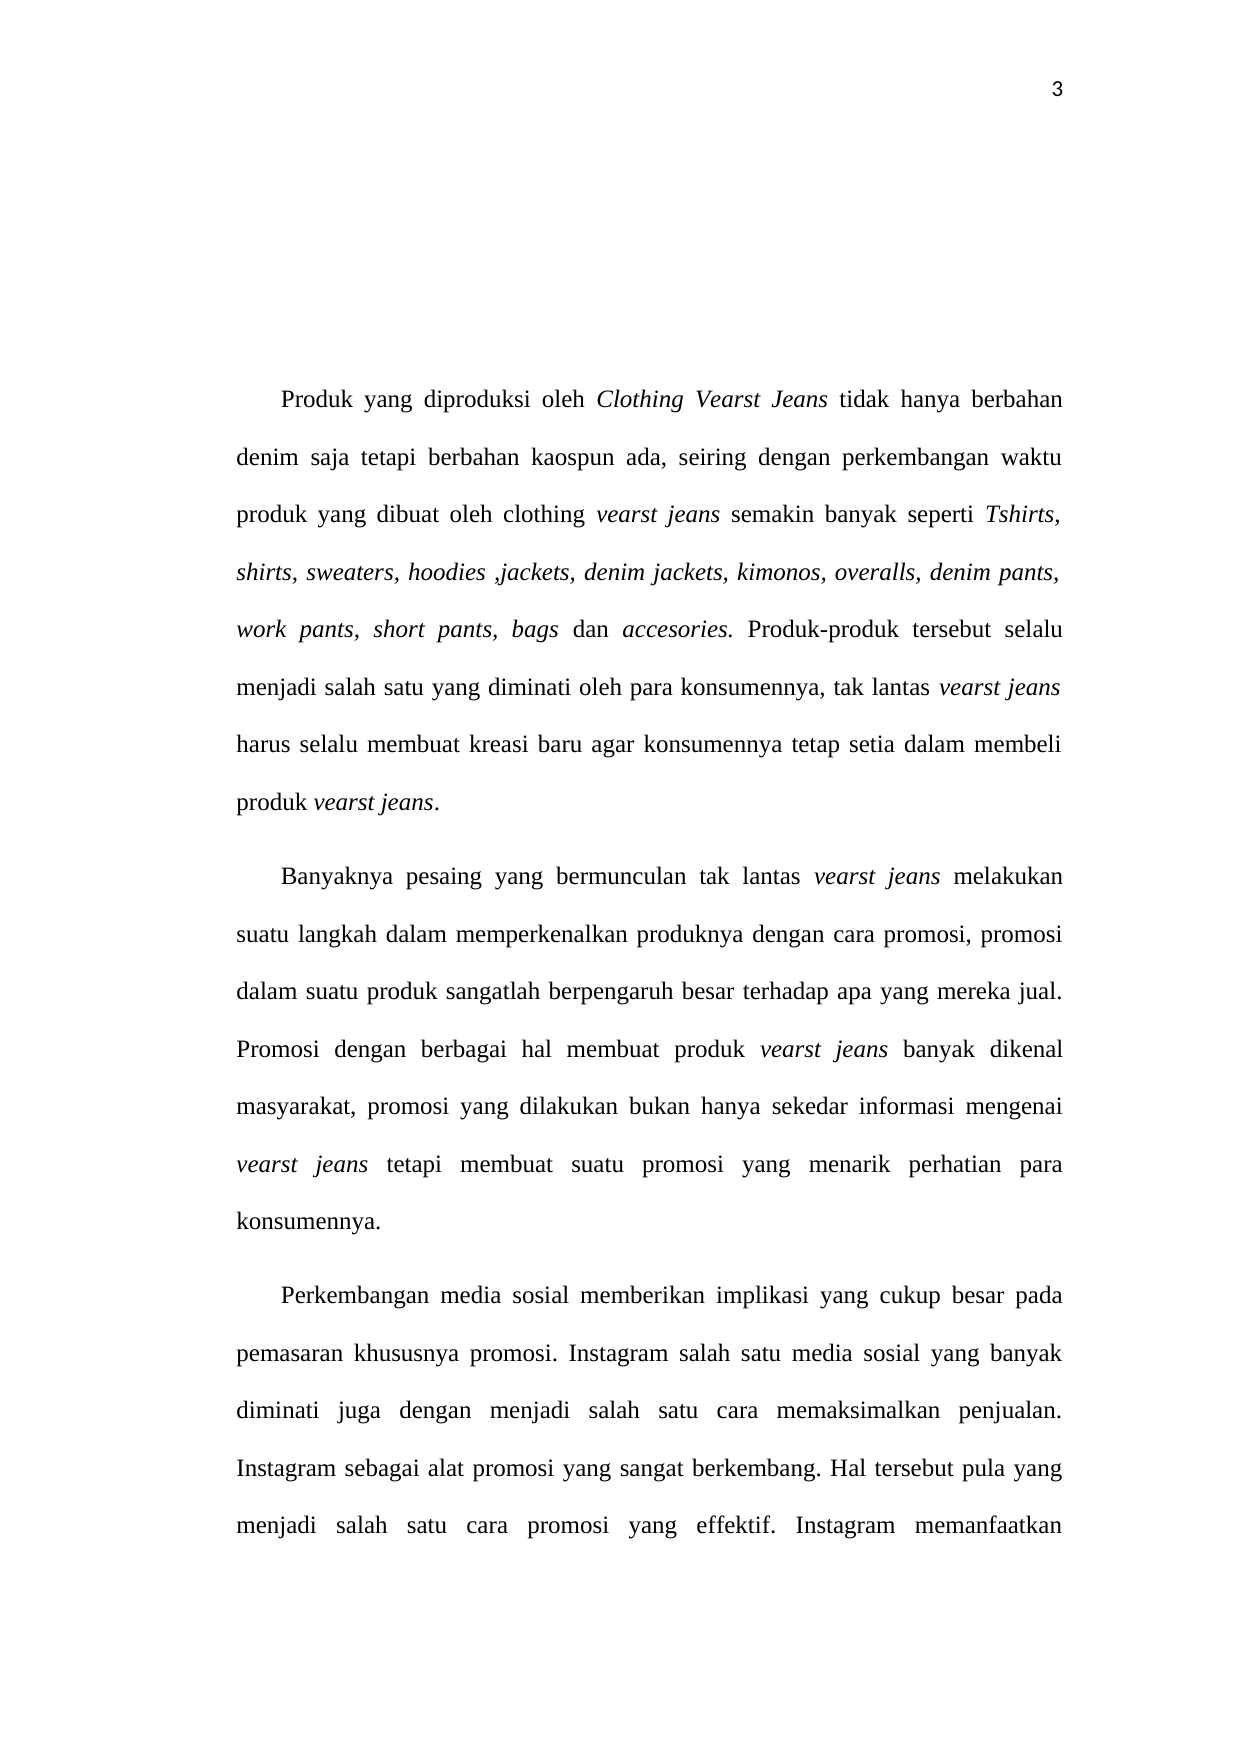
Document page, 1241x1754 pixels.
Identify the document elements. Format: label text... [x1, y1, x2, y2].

text Produk yang diproduksi oleh Clothing Vearst Jeans tidak hanya berbahan denim saja tetapi berbahan kaospun ada, seiring dengan perkembangan waktu produk yang dibuat oleh clothing vearst jeans semakin banyak seperti Tshirts, shirts, sweaters, hoodies ,jackets, denim jackets, kimonos, overalls, denim pants, work pants, short pants, bags dan accesories. Produk-produk tersebut selalu menjadi salah satu yang diminati oleh para konsumennya, tak lantas vearst jeans harus selalu membuat kreasi baru agar konsumennya tetap setia dalam membeli produk vearst jeans. [236, 384, 1063, 816]
text Banyaknya pesaing yang bermunculan tak lantas vearst jeans melakukan suatu langkah dalam memperkenalkan produknya dengan cara promosi, promosi dalam suatu produk sangatlah berpengaruh besar terhadap apa yang mereka jual. Promosi dengan berbagai hal membuat produk vearst jeans banyak dikenal masyarakat, promosi yang dilakukan bukan hanya sekedar informasi mengenai vearst jeans tetapi membuat suatu promosi yang menarik perhatian para konsumennya. [236, 861, 1063, 1235]
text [236, 1280, 1063, 1539]
